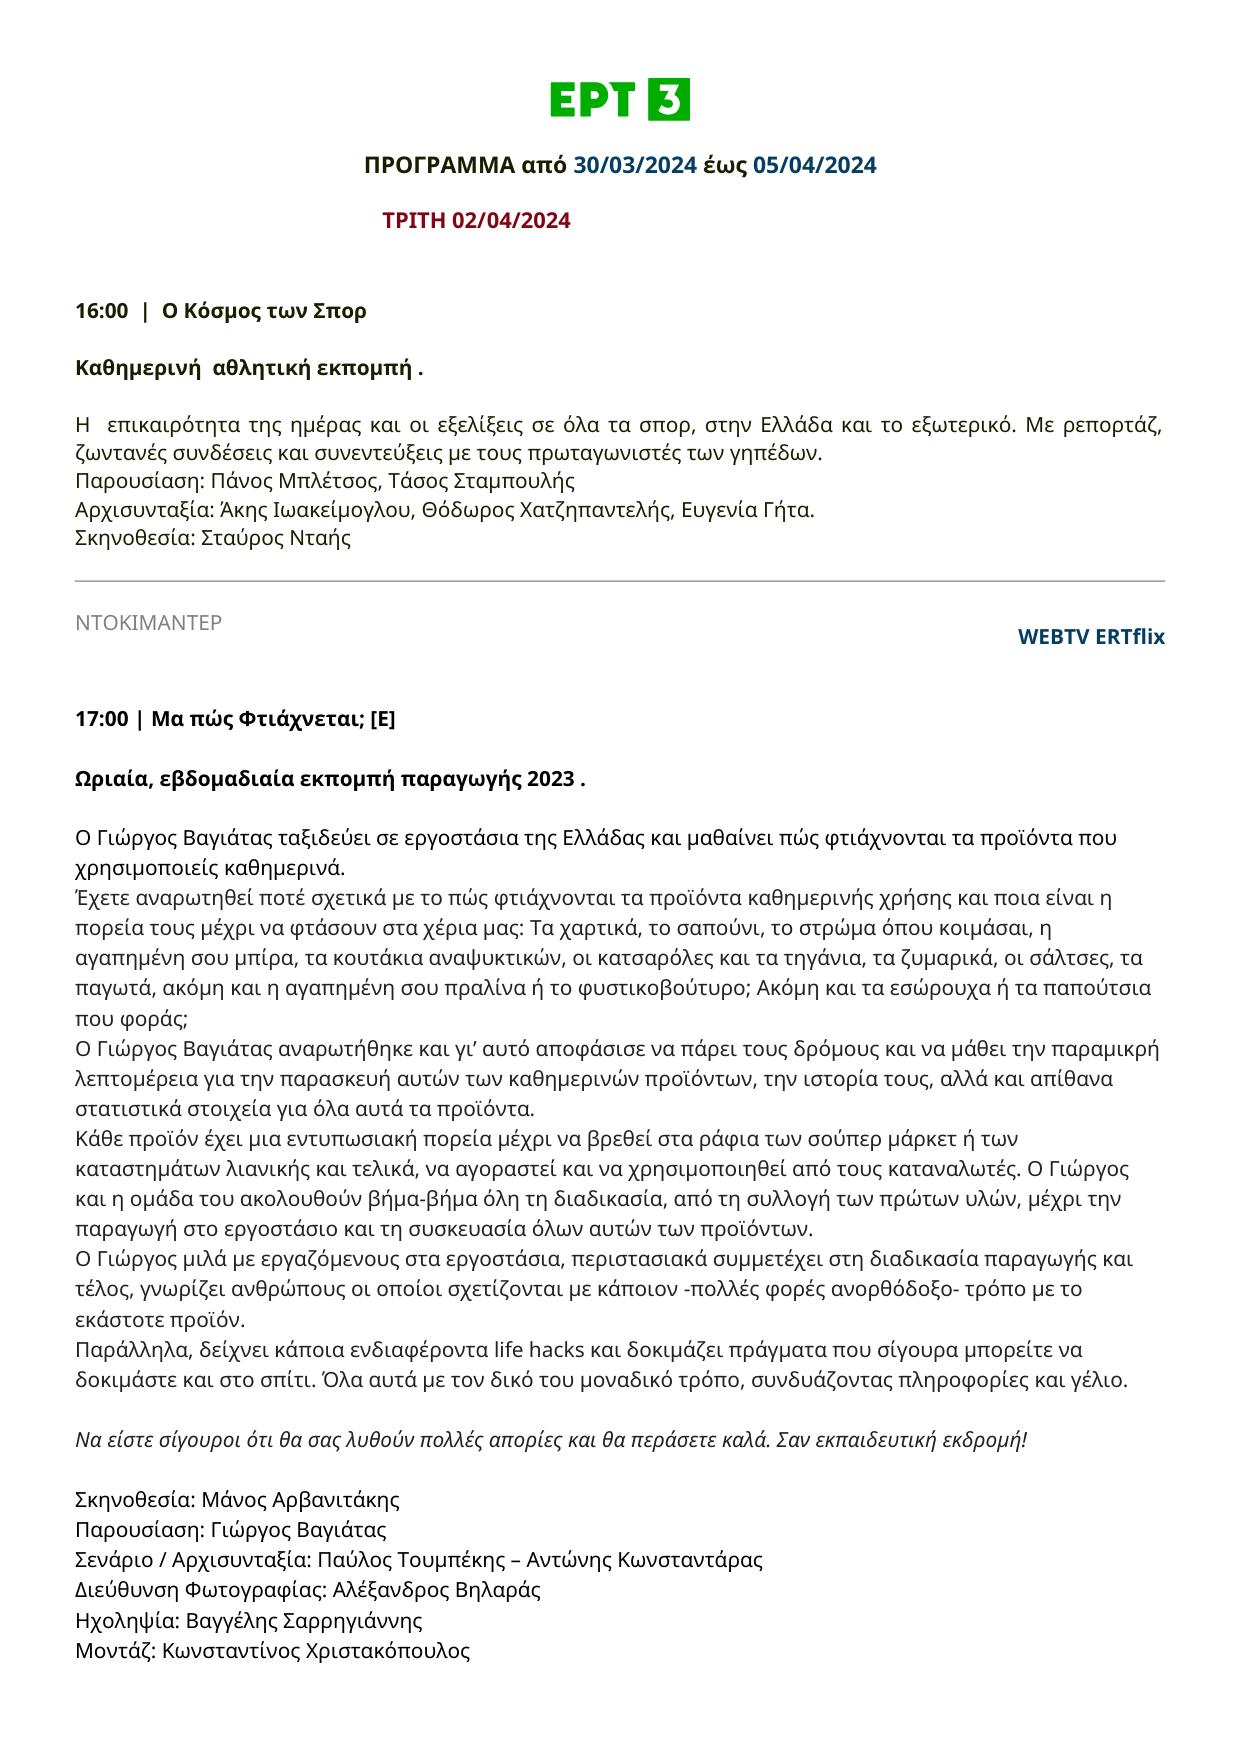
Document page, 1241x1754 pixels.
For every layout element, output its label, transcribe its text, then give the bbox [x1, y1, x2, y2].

text Ο Γιώργος μιλά με εργαζόμενους στα εργοστάσια, περιστασιακά συμμετέχει στη διαδικασία παραγωγής και τέλος, γνωρίζει ανθρώπους οι οποίοι σχετίζονται με κάποιον -πολλές φορές ανορθόδοξο- τρόπο με το εκάστοτε προϊόν. [75, 1244, 1165, 1333]
text Ηχοληψία: Βαγγέλης Σαρρηγιάννης [75, 1606, 1165, 1634]
text 17:00 | Μα πώς Φτιάχνεται; [Ε] [75, 695, 1165, 733]
text Ο Γιώργος Βαγιάτας ταξιδεύει σε εργοστάσια της Ελλάδας και μαθαίνει πώς φτιάχνονται τα προϊόντα που χρησιμοποιείς καθημερινά. [75, 823, 1165, 882]
text Μοντάζ: Κωνσταντίνος Χριστακόπουλος [75, 1636, 1165, 1664]
text Σενάριο / Αρχισυνταξία: Παύλος Τουμπέκης – Αντώνης Κωνσταντάρας [75, 1546, 1165, 1574]
picture [546, 75, 694, 124]
text Παρουσίαση: Πάνος Μπλέτσος, Τάσος Σταμπουλής [75, 467, 1165, 495]
text Ωριαία, εβδομαδιαία εκπομπή παραγωγής 2023 . [75, 764, 1165, 793]
text 16:00 | Ο Κόσμος των Σπορ [75, 296, 1165, 324]
text Παράλληλα, δείχνει κάποια ενδιαφέροντα life hacks και δοκιμάζει πράγματα που σίγουρα μπορείτε να δοκιμάστε και στο σπίτι. Όλα αυτά με τον δικό του μοναδικό τρόπο, συνδυάζοντας πληροφορίες και γέλιο. [75, 1335, 1165, 1393]
text Ο Γιώργος Βαγιάτας αναρωτήθηκε και γι’ αυτό αποφάσισε να πάρει τους δρόμους και να μάθει την παραμικρή λεπτομέρεια για την παρασκευή αυτών των καθημερινών προϊόντων, την ιστορία τους, αλλά και απίθανα στατιστικά στοιχεία για όλα αυτά τα προϊόντα. [75, 1034, 1165, 1122]
table_header WEBTV ERTflix [620, 608, 1165, 665]
text Να είστε σίγουροι ότι θα σας λυθούν πολλές απορίες και θα περάσετε καλά. Σαν εκπαιδευτική εκδρομή! [75, 1425, 1165, 1453]
text Έχετε αναρωτηθεί ποτέ σχετικά με το πώς φτιάχνονται τα προϊόντα καθημερινής χρήσης και ποια είναι η πορεία τους μέχρι να φτάσουν στα χέρια μας: Τα χαρτικά, το σαπούνι, το στρώμα όπου κοιμάσαι, η αγαπημένη σου μπίρα, τα κουτάκια αναψυκτικών, οι κατσαρόλες και τα τηγάνια, τα ζυμαρικά, οι σάλτσες, τα παγωτά, ακόμη και η αγαπημένη σου πραλίνα ή το φυστικοβούτυρο; Ακόμη και τα εσώρουχα ή τα παπούτσια που φοράς; [75, 883, 1165, 1032]
text Αρχισυνταξία: Άκης Ιωακείμογλου, Θόδωρος Χατζηπαντελής, Ευγενία Γήτα. [75, 495, 1165, 523]
text Παρουσίαση: Γιώργος Βαγιάτας [75, 1515, 1165, 1544]
text Κάθε προϊόν έχει μια εντυπωσιακή πορεία μέχρι να βρεθεί στα ράφια των σούπερ μάρκετ ή των καταστημάτων λιανικής και τελικά, να αγοραστεί και να χρησιμοποιηθεί από τους καταναλωτές. Ο Γιώργος και η ομάδα του ακολουθούν βήμα-βήμα όλη τη διαδικασία, από τη συλλογή των πρώτων υλών, μέχρι την παραγωγή στο εργοστάσιο και τη συσκευασία όλων αυτών των προϊόντων. [75, 1124, 1165, 1243]
text Η επικαιρότητα της ημέρας και οι εξελίξεις σε όλα τα σπορ, στην Ελλάδα και το εξωτερικό. Με ρεπορτάζ, ζωντανές συνδέσεις και συνεντεύξεις με τους πρωταγωνιστές των γηπέδων. [75, 410, 1165, 467]
text Σκηνοθεσία: Σταύρος Νταής [75, 523, 1165, 552]
text Διεύθυνση Φωτογραφίας: Αλέξανδρος Βηλαράς [75, 1576, 1165, 1604]
text Καθημερινή αθλητική εκπομπή . [75, 353, 1165, 381]
text Σκηνοθεσία: Μάνος Αρβανιτάκης [75, 1485, 1165, 1514]
table_header ΝΤΟΚΙΜΑΝΤΕΡ [75, 608, 620, 665]
